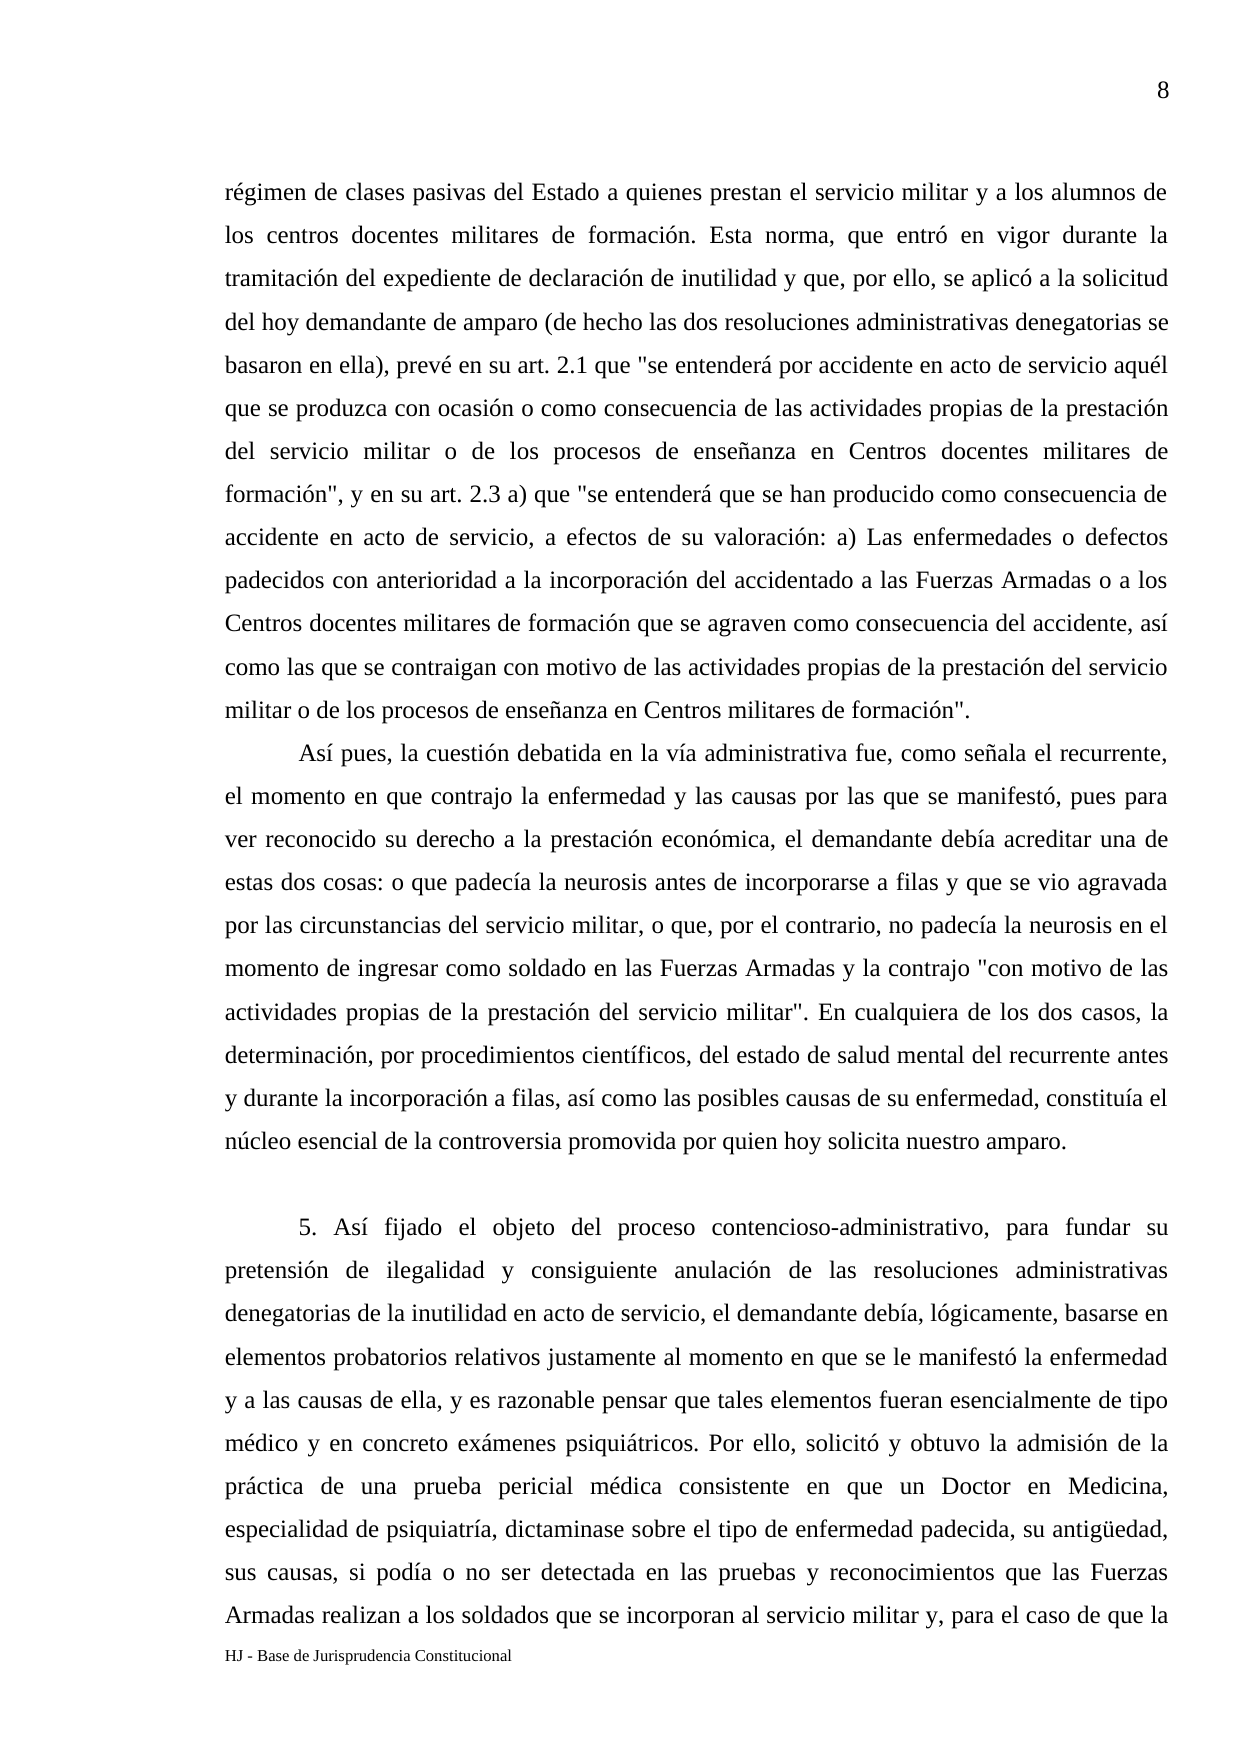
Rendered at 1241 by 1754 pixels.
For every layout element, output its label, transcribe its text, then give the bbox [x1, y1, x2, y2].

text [224, 177, 1169, 723]
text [224, 1212, 1169, 1629]
text Así pues, la cuestión debatida en la vía administrativa fue, como señala el recurrente, el momento en que contrajo la enfermedad y las causas por las que se manifestó, pues para ver reconocido su derecho a la prestación económica, el demandante debía acreditar una de estas dos cosas: o que padecía la neurosis antes de incorporarse a filas y que se vio agravada por las circunstancias del servicio militar, o que, por el contrario, no padecía la neurosis en el momento de ingresar como soldado en las Fuerzas Armadas y la contrajo "con motivo de las actividades propias de la prestación del servicio militar". En cualquiera de los dos casos, la determinación, por procedimientos científicos, del estado de salud mental del recurrente antes y durante la incorporación a filas, así como las posibles causas de su enfermedad, constituía el núcleo esencial de la controversia promovida por quien hoy solicita nuestro amparo. [224, 738, 1169, 1155]
